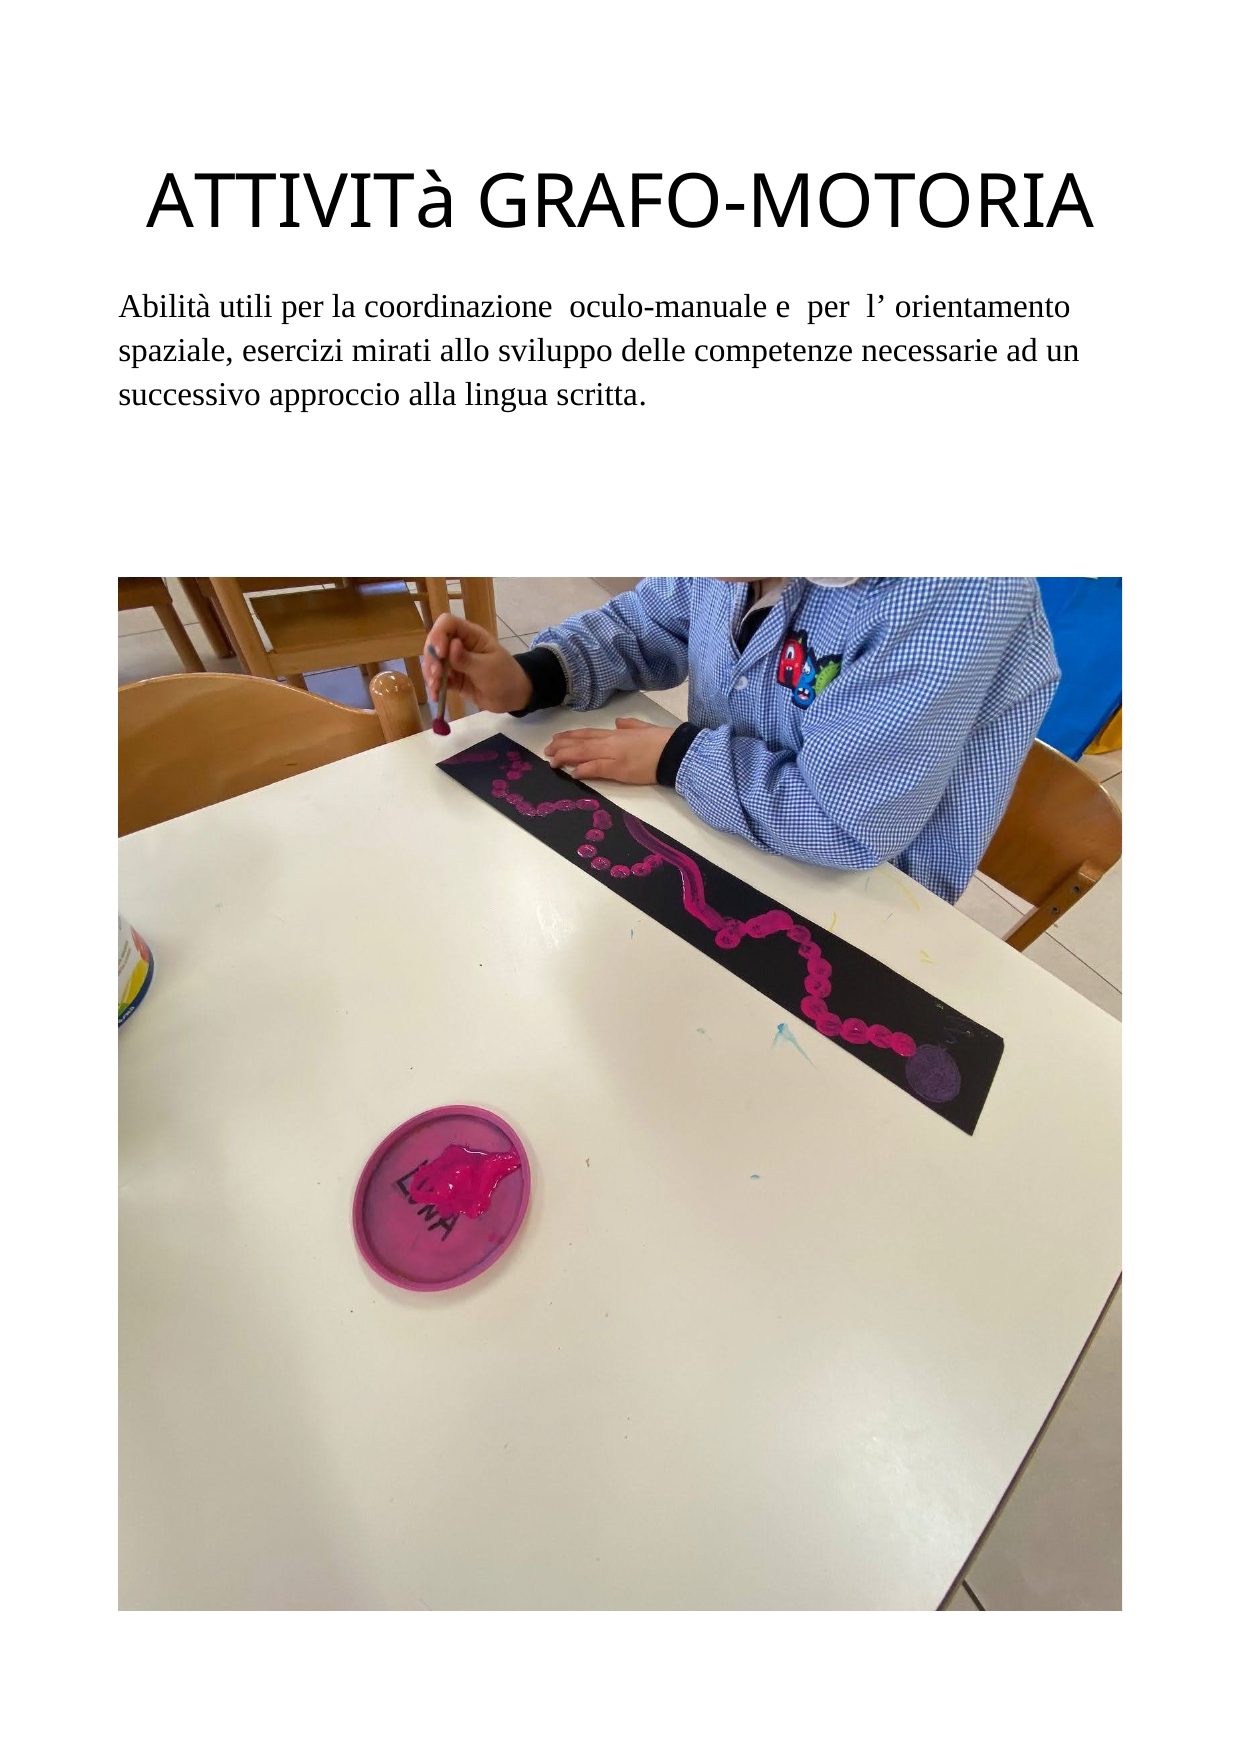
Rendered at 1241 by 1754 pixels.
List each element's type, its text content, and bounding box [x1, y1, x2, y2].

text Abilità utili per la coordinazione oculo-manuale e per l’ orientamento spaziale, esercizi mirati allo sviluppo delle competenze necessarie ad un successivo approccio alla lingua scritta. [118, 286, 1122, 412]
text ATTIVITà GRAFO-MOTORIA [118, 148, 1122, 250]
picture [118, 577, 1123, 1611]
